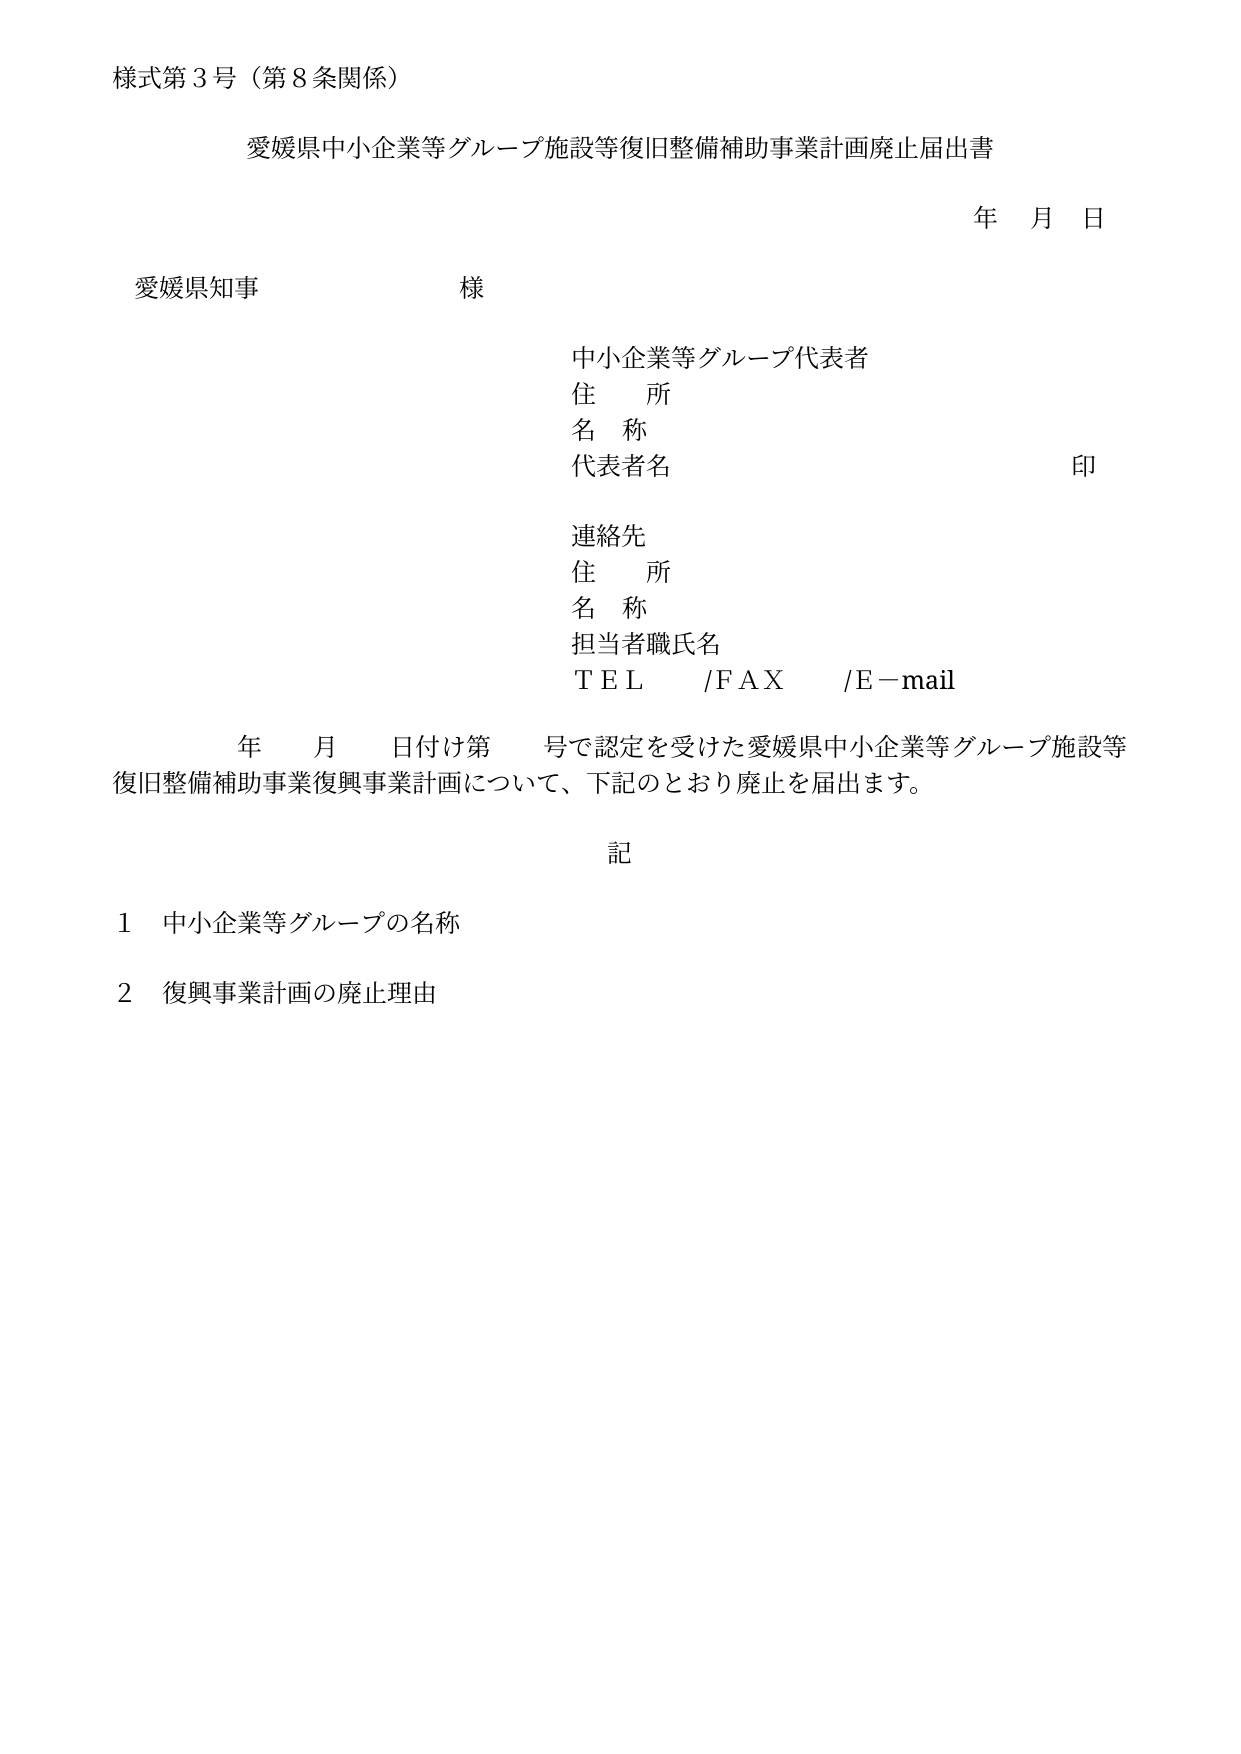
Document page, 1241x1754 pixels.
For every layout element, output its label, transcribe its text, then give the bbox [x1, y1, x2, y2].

text 連絡先 [572, 517, 1128, 553]
text １ 中小企業等グループの名称 [112, 904, 1128, 940]
text 様式第３号（第８条関係） [112, 59, 1128, 95]
text 愛媛県中小企業等グループ施設等復旧整備補助事業計画廃止届出書 [112, 129, 1128, 165]
text 担当者職氏名 [572, 625, 1128, 661]
text 愛媛県知事 様 [134, 269, 1128, 305]
text 記 [112, 834, 1128, 870]
text ＴＥＬ /ＦＡＸ /Ｅ－mail [572, 661, 1128, 697]
text 住 所 [572, 375, 1128, 411]
text 年 月 日付け第 号で認定を受けた愛媛県中小企業等グループ施設等復旧整備補助事業復興事業計画について、下記のとおり廃止を届出ます。 [112, 728, 1128, 800]
text ２ 復興事業計画の廃止理由 [112, 974, 1128, 1010]
text 名 称 [572, 411, 1128, 447]
text 中小企業等グループ代表者 [572, 339, 1128, 375]
text 住 所 [572, 553, 1128, 589]
text 名 称 [572, 589, 1128, 625]
text 年 月 日 [112, 199, 1106, 235]
text 代表者名 印 [572, 447, 1128, 483]
